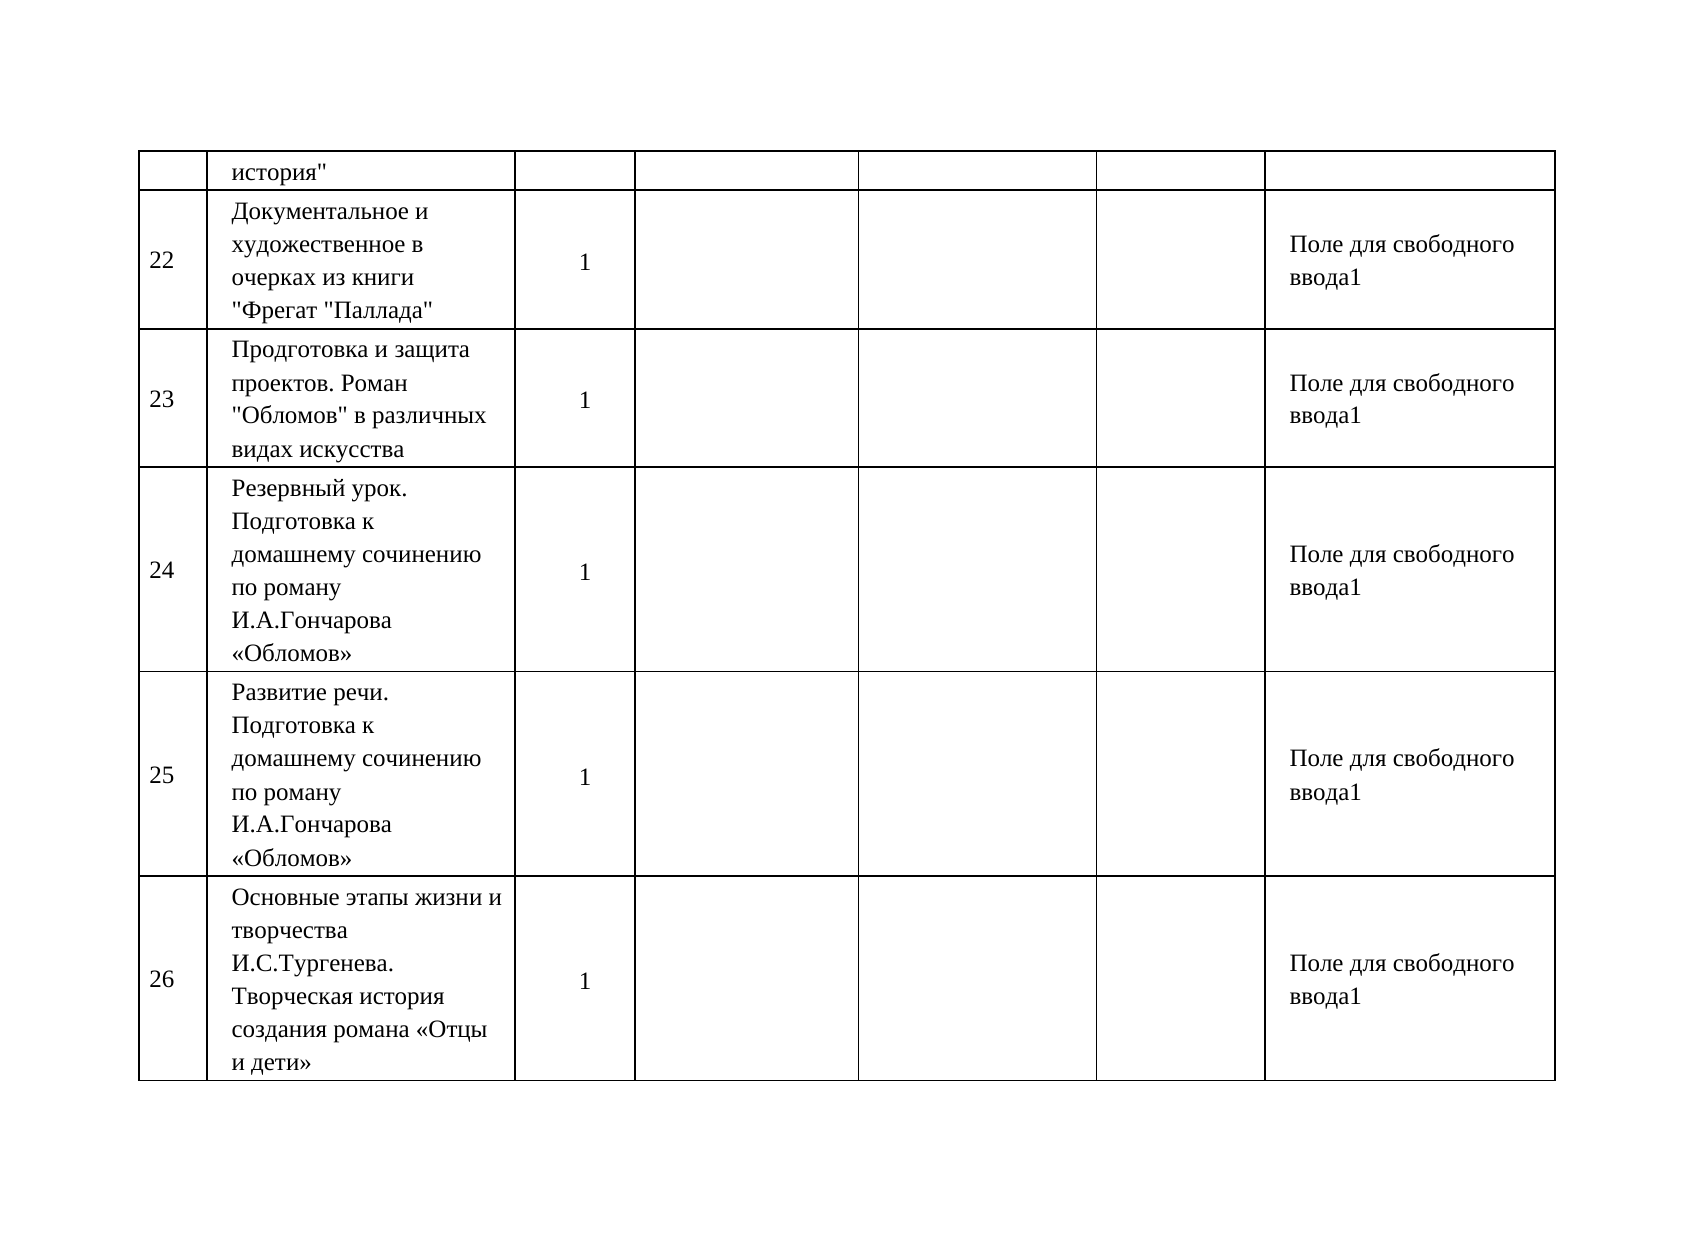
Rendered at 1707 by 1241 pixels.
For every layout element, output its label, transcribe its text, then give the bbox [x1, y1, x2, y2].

table_cell 23 [140, 330, 206, 466]
table_cell [1097, 191, 1264, 328]
table_cell [636, 152, 858, 189]
table_cell Развитие речи. Подготовка к домашнему сочинению по роману И.А.Гончарова «Обломов» [208, 672, 514, 875]
table_cell Поле для свободного ввода1 [1266, 468, 1554, 671]
table_cell [636, 330, 858, 466]
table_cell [1266, 152, 1554, 189]
table_cell Поле для свободного ввода1 [1266, 191, 1554, 328]
table_cell 1 [516, 468, 634, 671]
table_cell 26 [140, 877, 206, 1080]
table_cell Поле для свободного ввода1 [1266, 330, 1554, 466]
table_cell 22 [140, 191, 206, 328]
table_cell [859, 468, 1096, 671]
table_cell [636, 191, 858, 328]
table_cell 1 [516, 672, 634, 875]
table_cell [1097, 330, 1264, 466]
table_cell [859, 191, 1096, 328]
table_cell 1 [516, 152, 634, 189]
table_cell 1 [516, 330, 634, 466]
table_cell [859, 330, 1096, 466]
table_cell [859, 672, 1096, 875]
table_cell [636, 672, 858, 875]
table_cell Основные этапы жизни и творчества И.С.Тургенева. Творческая история создания романа «Отцы и дети» [208, 877, 514, 1080]
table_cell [1266, 877, 1554, 1080]
table_cell 1 [516, 191, 634, 328]
table_cell 1 [516, 877, 634, 1080]
table_cell 21 [140, 152, 206, 189]
table_cell Продготовка и защита проектов. Роман "Обломов" в различных видах искусства [208, 330, 514, 466]
table_cell [636, 877, 858, 1080]
table_cell 24 [140, 468, 206, 671]
table_cell 25 [140, 672, 206, 875]
table_cell [636, 468, 858, 671]
table_cell Поле для свободного ввода1 [1266, 672, 1554, 875]
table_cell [208, 152, 514, 189]
table_cell Резервный урок. Подготовка к домашнему сочинению по роману И.А.Гончарова «Обломов» [208, 468, 514, 671]
table_cell [1097, 877, 1264, 1080]
table_cell Документальное и художественное в очерках из книги "Фрегат "Паллада" [208, 191, 514, 328]
table_cell [1097, 152, 1264, 189]
table_cell [859, 877, 1096, 1080]
table_cell [1097, 672, 1264, 875]
table_cell [859, 152, 1096, 189]
table_cell [1097, 468, 1264, 671]
